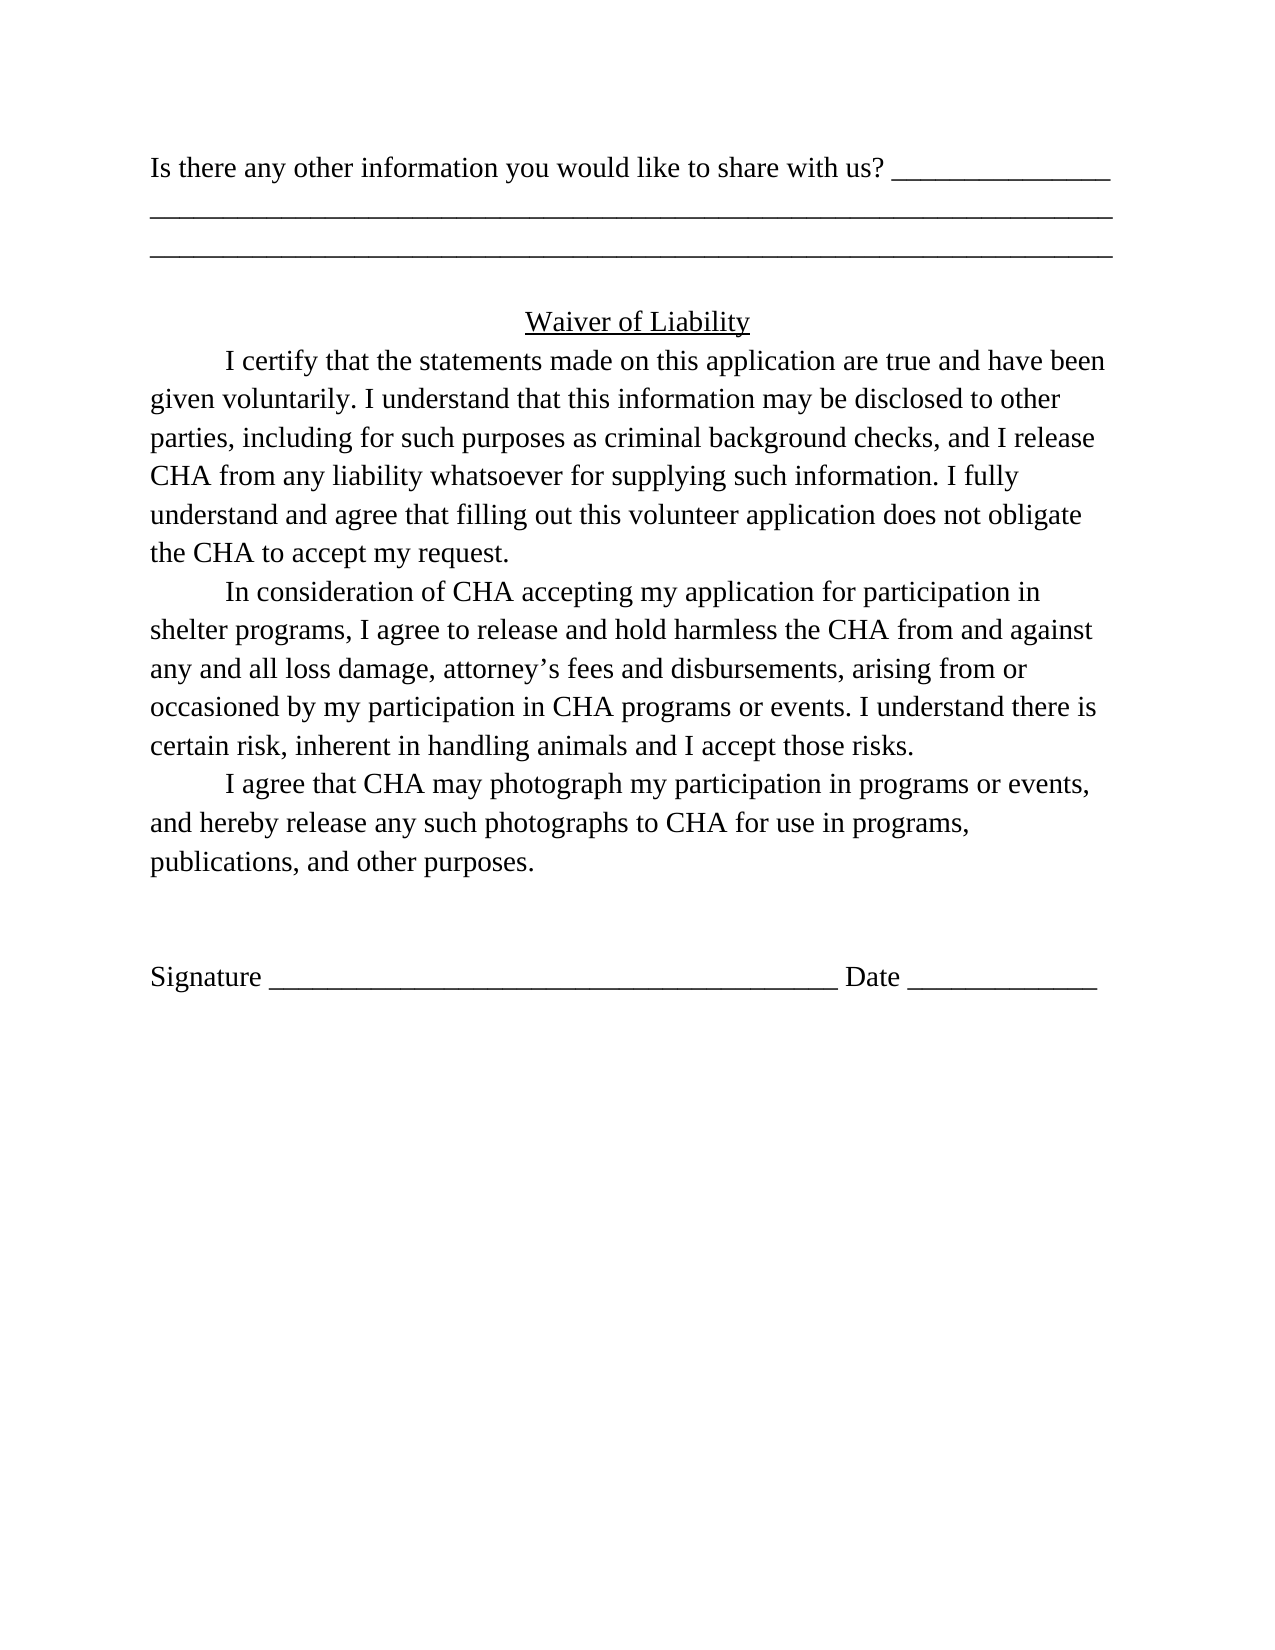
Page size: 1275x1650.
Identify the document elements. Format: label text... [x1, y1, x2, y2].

text I agree that CHA may photograph my participation in programs or events, and hereby release any such photographs to CHA for use in programs, publications, and other purposes. [150, 767, 1125, 877]
text __________________________________________________________________ [150, 227, 1125, 261]
text __________________________________________________________________ [150, 188, 1125, 222]
text Signature _______________________________________ Date _____________ [150, 959, 1125, 993]
text I certify that the statements made on this application are true and have been given voluntarily. I understand that this information may be disclosed to other parties, including for such purposes as criminal background checks, and I release CHA from any liability whatsoever for supplying such information. I fully understand and agree that filling out this volunteer application does not obligate the CHA to accept my request. [150, 343, 1125, 569]
text Is there any other information you would like to share with us? _______________ [150, 150, 1125, 183]
text In consideration of CHA accepting my application for participation in shelter programs, I agree to release and hold harmless the CHA from and against any and all loss damage, attorney’s fees and disbursements, arising from or occasioned by my participation in CHA programs or events. I understand there is certain risk, inherent in handling animals and I accept those risks. [150, 574, 1125, 762]
text Waiver of Liability [150, 304, 1125, 338]
